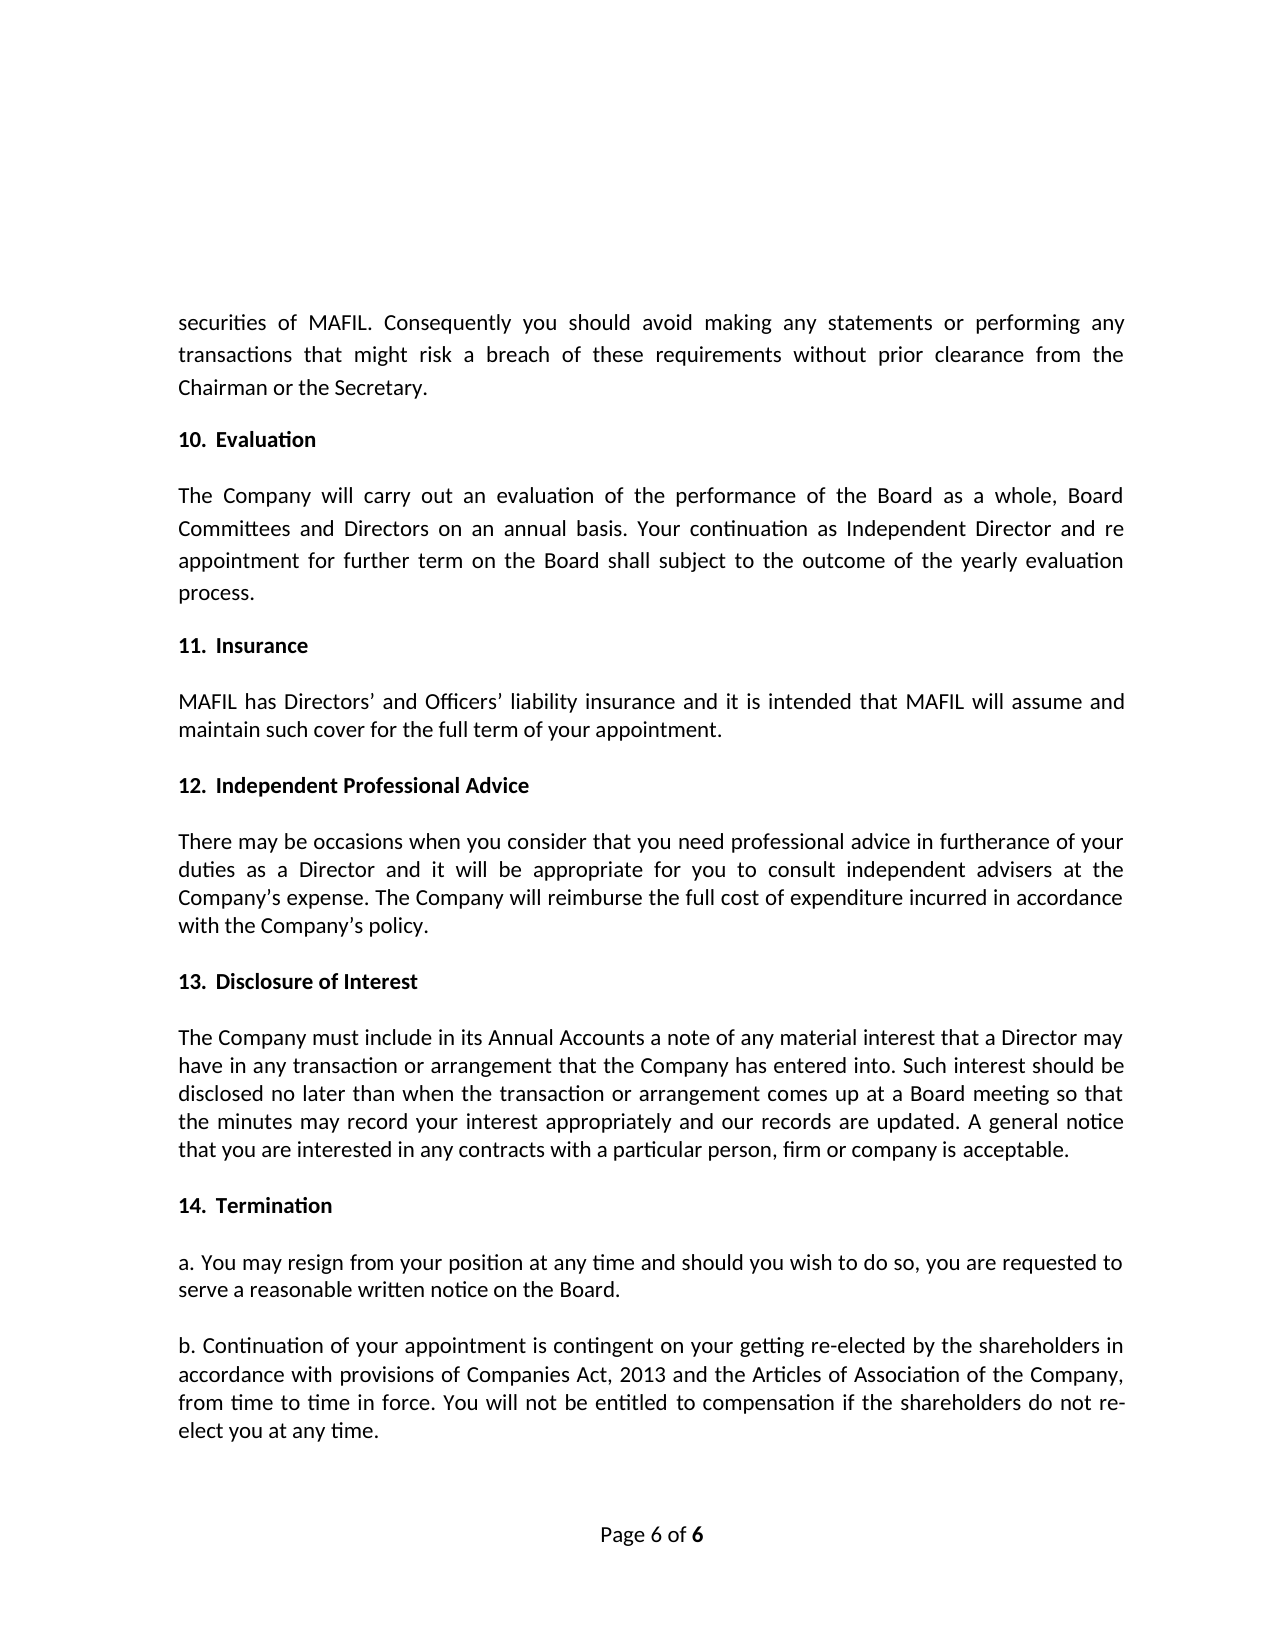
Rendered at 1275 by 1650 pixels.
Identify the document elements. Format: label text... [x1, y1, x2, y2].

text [178, 308, 1126, 401]
text The Company will carry out an evaluation of the performance of the Board as a whole, Board Committees and Directors on an annual basis. Your continuation as Independent Director and re appointment for further term on the Board shall subject to the outcome of the yearly evaluation process. [178, 482, 1126, 606]
list You may resign from your position at any time and should you wish to do so, you are requested to serve a reasonable written notice on the Board. [178, 1248, 1125, 1304]
list Continuation of your appointment is contingent on your getting re-elected by the shareholders in accordance with provisions of Companies Act, 2013 and the Articles of Association of the Company, from time to time in force. You will not be entitled to compensation if the shareholders do not re- elect you at any time. [178, 1332, 1126, 1444]
subtitle Insurance [178, 631, 1137, 659]
text MAFIL has Directors’ and Officers’ liability insurance and it is intended that MAFIL will assume and maintain such cover for the full term of your appointment. [178, 687, 1126, 743]
subtitle Evaluation [178, 425, 1137, 453]
text The Company must include in its Annual Accounts a note of any material interest that a Director may have in any transaction or arrangement that the Company has entered into. Such interest should be disclosed no later than when the transaction or arrangement comes up at a Board meeting so that the minutes may record your interest appropriately and our records are updated. A general notice that you are interested in any contracts with a particular person, firm or company is acceptable. [178, 1023, 1126, 1163]
text There may be occasions when you consider that you need professional advice in furtherance of your duties as a Director and it will be appropriate for you to consult independent advisers at the Company’s expense. The Company will reimburse the full cost of expenditure incurred in accordance with the Company’s policy. [178, 827, 1125, 939]
subtitle Disclosure of Interest [178, 967, 1137, 995]
subtitle Independent Professional Advice [178, 771, 1137, 799]
subtitle Termination [178, 1191, 1137, 1219]
